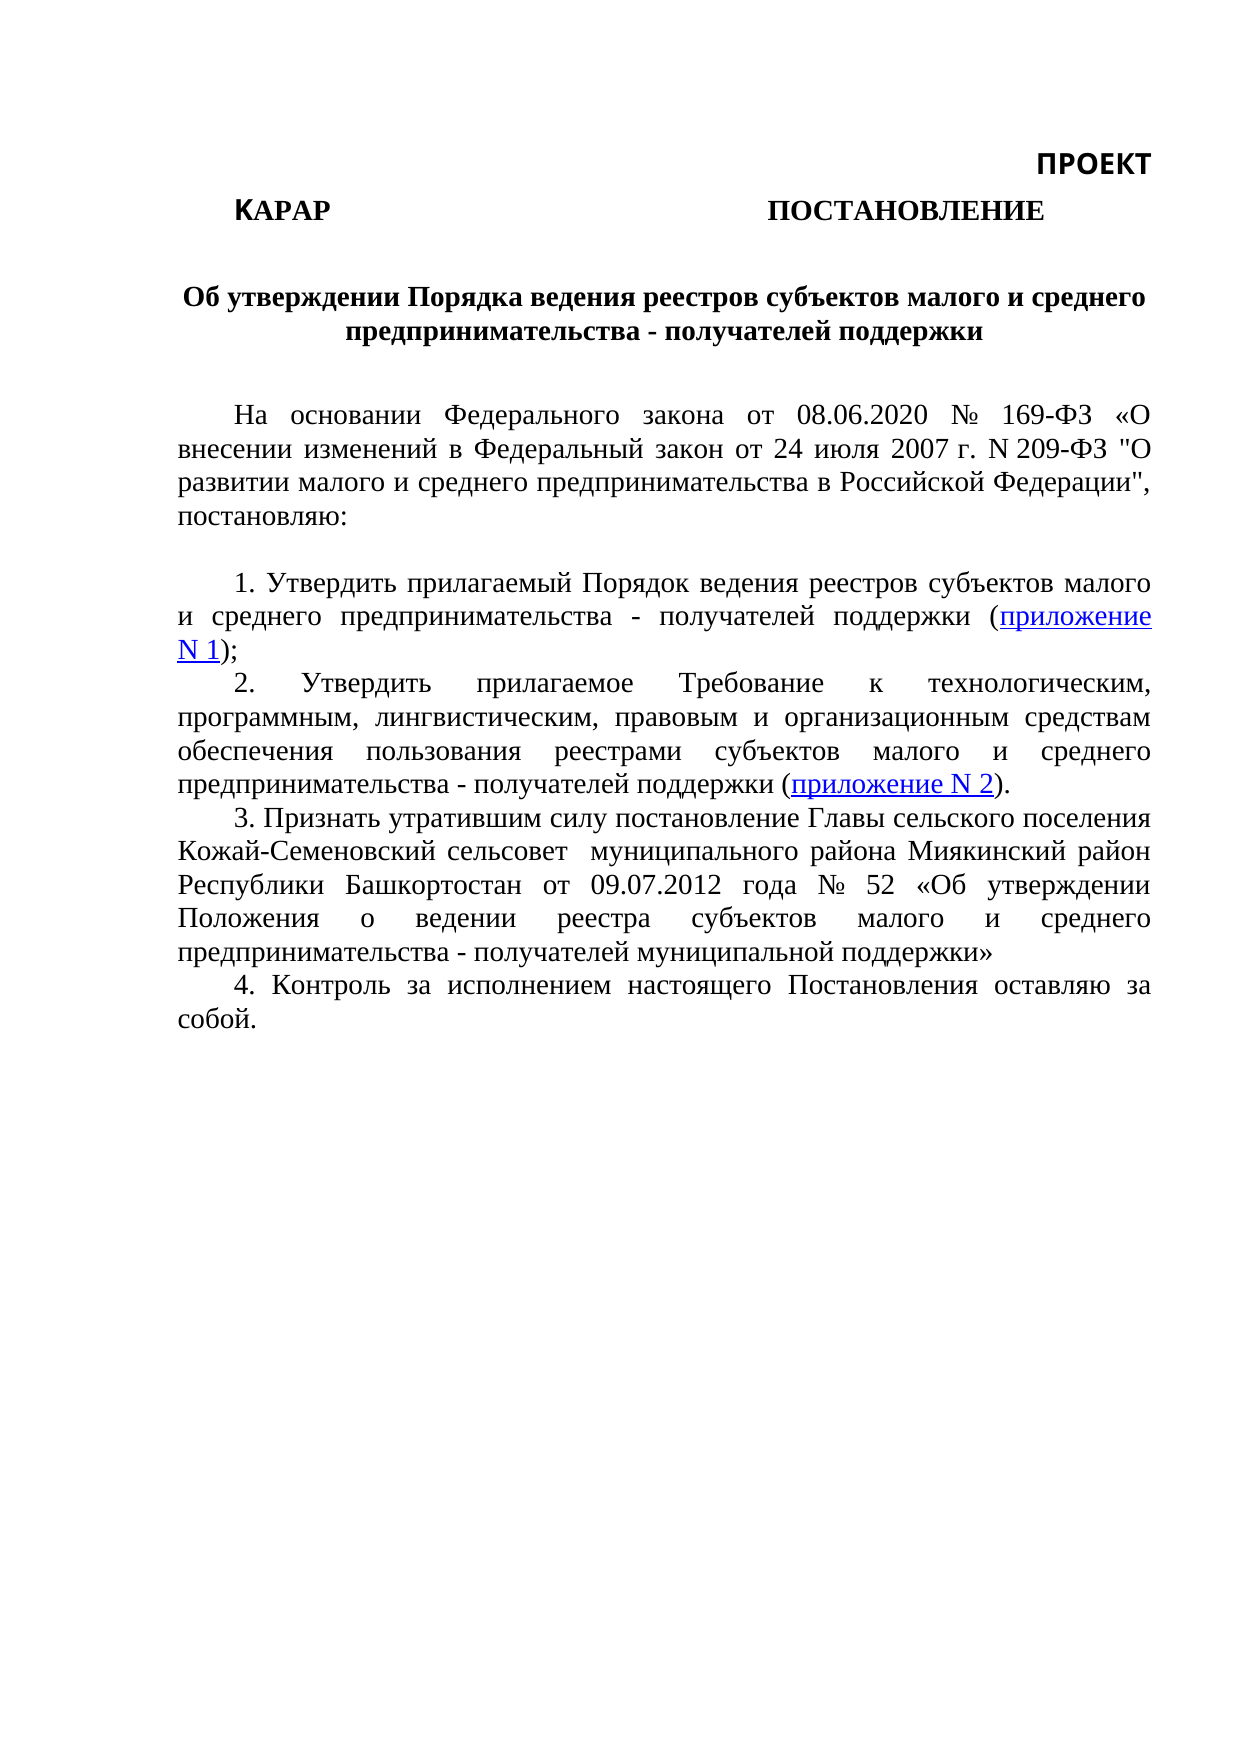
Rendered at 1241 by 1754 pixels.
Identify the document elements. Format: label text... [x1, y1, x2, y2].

text Об утверждении Порядка ведения реестров субъектов малого и среднего предпринимательства - получателей поддержки [177, 279, 1152, 347]
text 2. Утвердить прилагаемое Требование к технологическим, программным, лингвистическим, правовым и организационным средствам обеспечения пользования реестрами субъектов малого и среднего предпринимательства - получателей поддержки (приложение N 2). [177, 666, 1152, 800]
text 4. Контроль за исполнением настоящего Постановления оставляю за собой. [177, 967, 1152, 1034]
text KАРАР ПОСТАНОВЛЕНИЕ [177, 189, 1152, 229]
text ПРОЕКТ [251, 143, 1152, 183]
text На основании Федерального закона от 08.06.2020 № 169-ФЗ «О внесении изменений в Федеральный закон от 24 июля 2007 г. N 209-ФЗ "О развитии малого и среднего предпринимательства в Российской Федерации", постановляю: [177, 397, 1152, 531]
text 3. Признать утратившим силу постановление Главы сельского поселения Кожай-Семеновский сельсовет муниципального района Миякинский район Республики Башкортостан от 09.07.2012 года № 52 «Об утверждении Положения о ведении реестра субъектов малого и среднего предпринимательства - получателей муниципальной поддержки» [177, 800, 1152, 967]
text 1. Утвердить прилагаемый Порядок ведения реестров субъектов малого и среднего предпринимательства - получателей поддержки (приложение N 1); [177, 565, 1152, 666]
